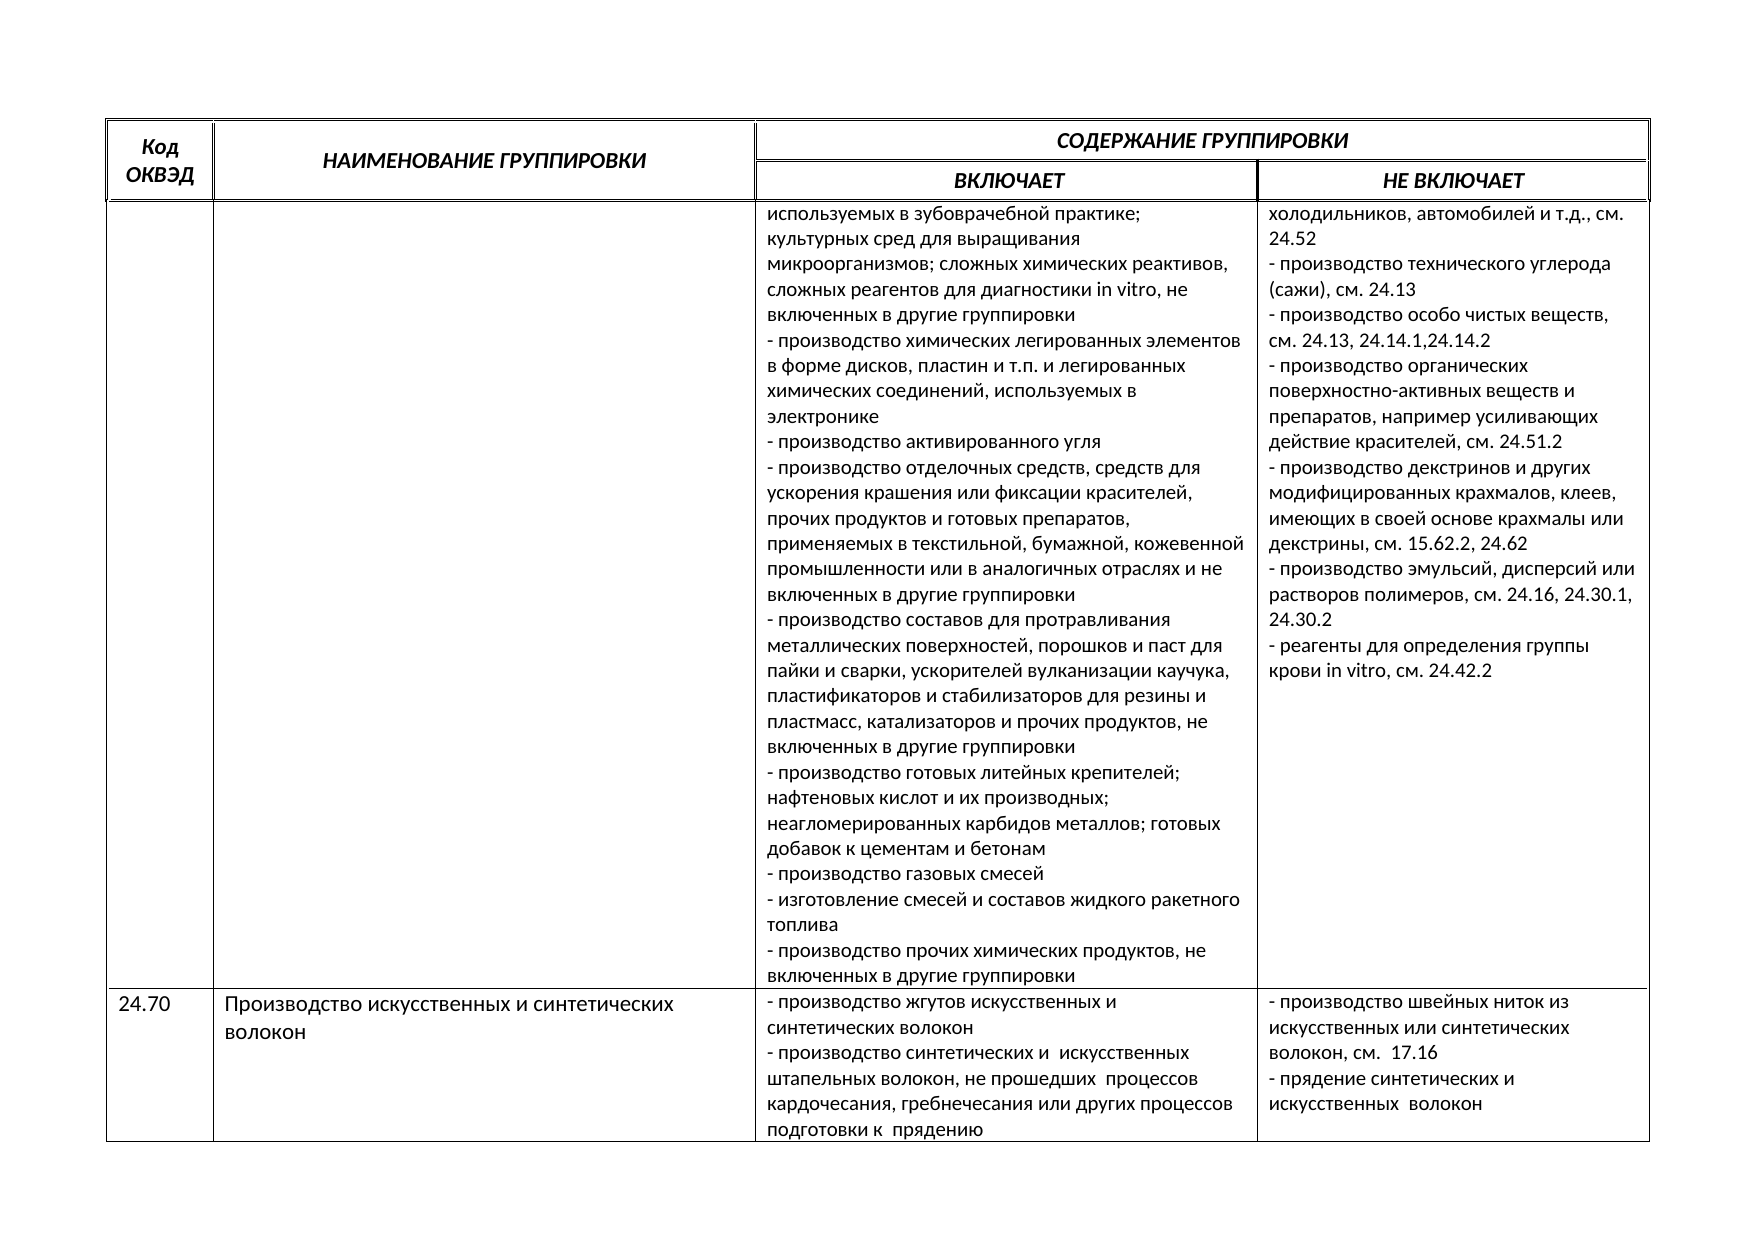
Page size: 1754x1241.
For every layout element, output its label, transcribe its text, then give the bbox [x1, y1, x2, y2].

table_header НАИМЕНОВАНИЕ ГРУППИРОВКИ [213, 119, 756, 199]
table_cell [1258, 199, 1649, 988]
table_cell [214, 989, 755, 1141]
table_header Код ОКВЭД [108, 121, 213, 199]
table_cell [756, 202, 1257, 988]
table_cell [756, 989, 1257, 1141]
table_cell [214, 202, 755, 988]
table_header СОДЕРЖАНИЕ ГРУППИРОВКИ [756, 121, 1648, 158]
table_cell 24.66.4 [107, 199, 213, 988]
table_cell НЕ ВКЛЮЧАЕТ [1259, 159, 1648, 199]
table_cell 24.70 [107, 988, 213, 1141]
table_cell ВКЛЮЧАЕТ [757, 162, 1256, 199]
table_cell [1258, 988, 1649, 1141]
